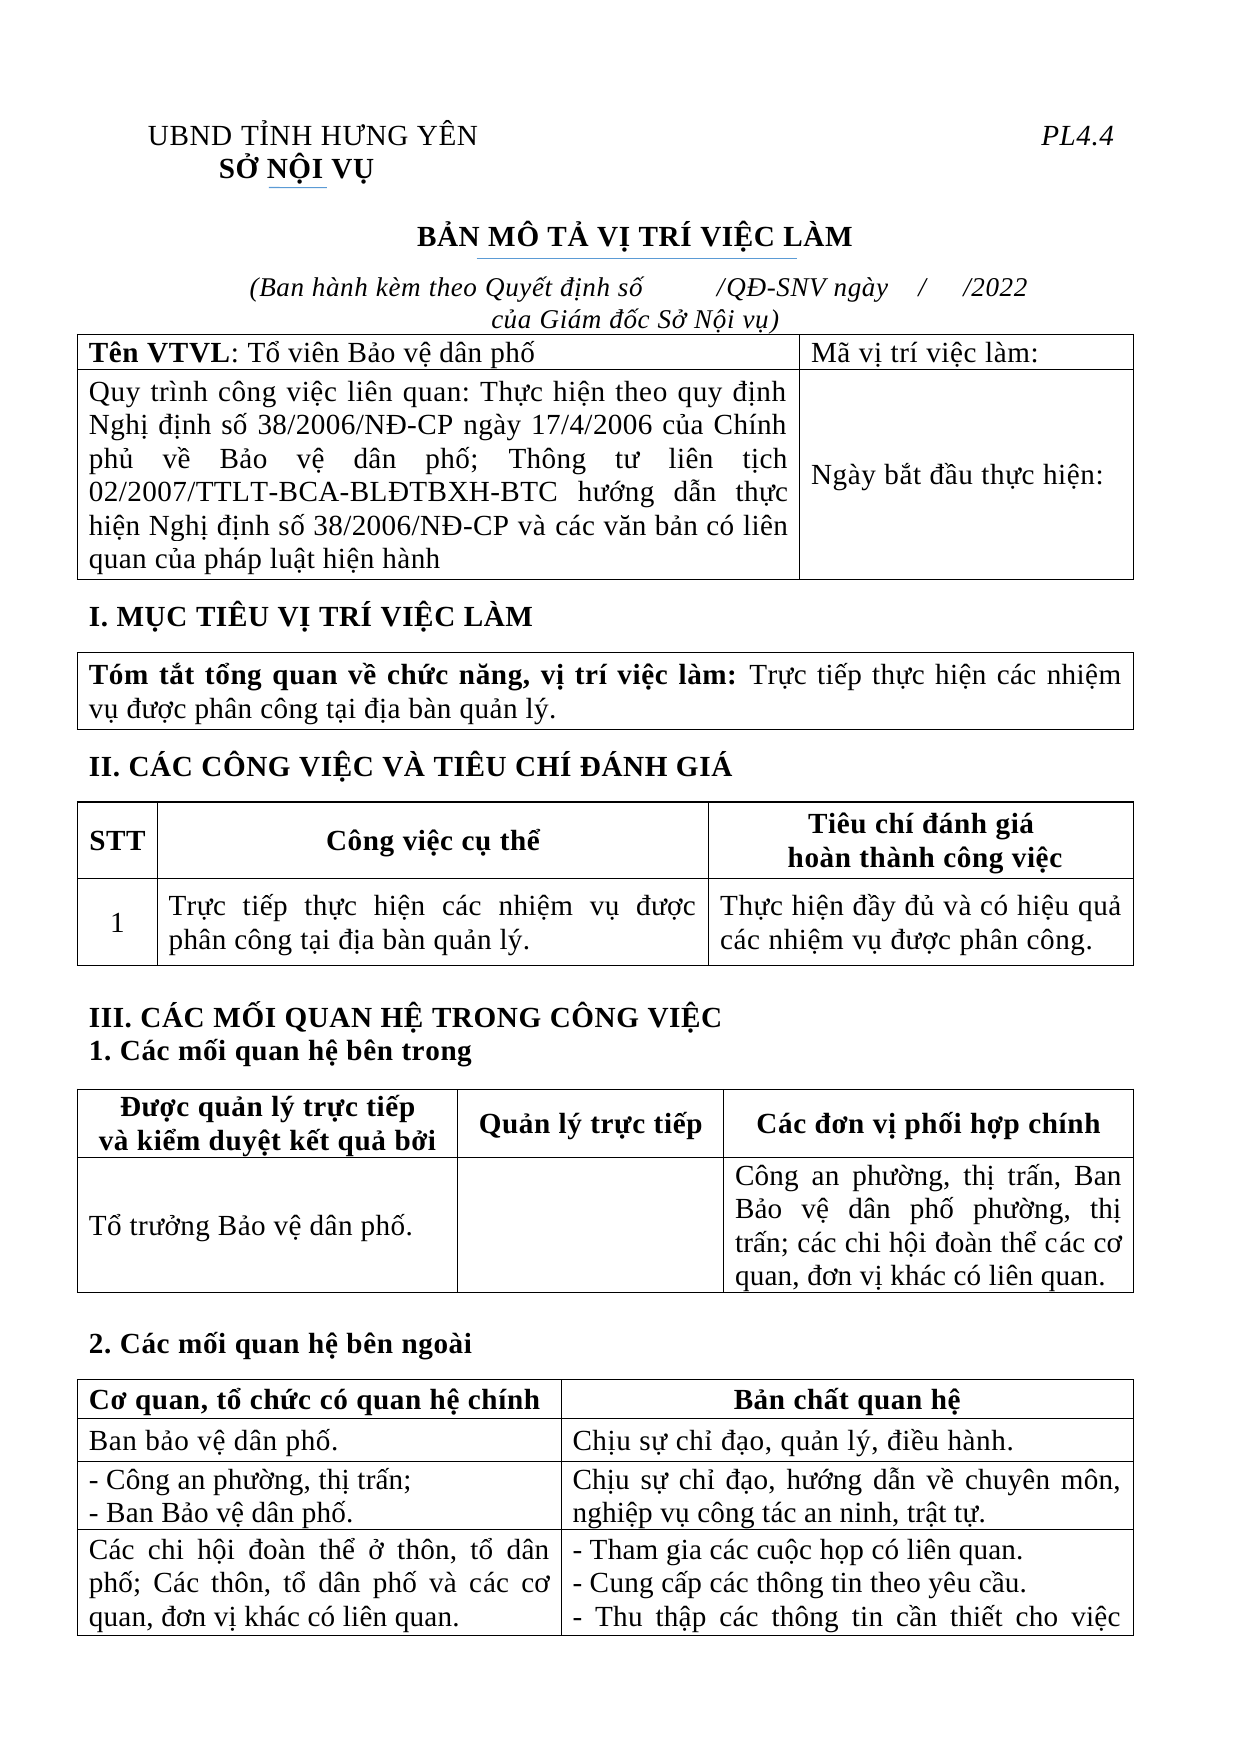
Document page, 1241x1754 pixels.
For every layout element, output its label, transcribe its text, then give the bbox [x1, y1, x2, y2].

table_cell Quy trình công việc liên quan: Thực hiện theo quy định Nghị định số 38/2006/NĐ-CP ngày 17/4/2006 của Chính phủ về Bảo vệ dân phố; Thông tư liên tịch 02/2007/TTLT-BCA-BLĐTBXH-BTC hướng dẫn thực hiện Nghị định số 38/2006/NĐ-CP và các văn bản có liên quan của pháp luật hiện hành [78, 370, 799, 579]
table_cell Thực hiện đầy đủ và có hiệu quả các nhiệm vụ được phân công. [709, 879, 1133, 965]
table_header Được quản lý trực tiếp và kiểm duyệt kết quả bởi [78, 1090, 457, 1157]
table_cell 1 [78, 879, 157, 965]
text của Giám đốc Sở Nội vụ) [89, 303, 1122, 334]
table_header Các đơn vị phối hợp chính [724, 1090, 1133, 1157]
text I. MỤC TIÊU VỊ TRÍ VIỆC LÀM [89, 599, 1122, 633]
text (Ban hành kèm theo Quyết định số /QĐ-SNV ngày / /2022 [89, 272, 1122, 303]
text UBND TỈNH HƯNG YÊN PL4.4 [89, 118, 1122, 152]
table_header Bản chất quan hệ [562, 1380, 1133, 1418]
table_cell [562, 1530, 1133, 1635]
text III. CÁC MỐI QUAN HỆ TRONG CÔNG VIỆC [89, 1000, 1122, 1033]
table_header Tiêu chí đánh giá hoàn thành công việc [709, 803, 1133, 877]
table_cell Chịu sự chỉ đạo, quản lý, điều hành. [562, 1419, 1133, 1461]
text BẢN MÔ TẢ VỊ TRÍ VIỆC LÀM [89, 219, 1122, 252]
table_header Tóm tắt tổng quan về chức năng, vị trí việc làm: Trực tiếp thực hiện các nhiệm vụ được phân công tại địa bàn quản lý. [78, 653, 1133, 728]
table_cell Trực tiếp thực hiện các nhiệm vụ được phân công tại địa bàn quản lý. [158, 879, 708, 965]
text 2. Các mối quan hệ bên ngoài [89, 1326, 1122, 1360]
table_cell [78, 1530, 561, 1635]
table_cell Ngày bắt đầu thực hiện: [800, 370, 1133, 579]
table_cell Ban bảo vệ dân phố. [78, 1419, 561, 1461]
table_header Cơ quan, tổ chức có quan hệ chính [78, 1380, 561, 1418]
table_header Quản lý trực tiếp [458, 1090, 723, 1157]
table_cell [458, 1158, 723, 1292]
text SỞ NỘI VỤ [89, 152, 1122, 185]
table_header Công việc cụ thể [158, 803, 708, 877]
table_cell Tổ trưởng Bảo vệ dân phố. [78, 1158, 457, 1292]
table_cell - Công an phường, thị trấn; - Ban Bảo vệ dân phố. [78, 1462, 561, 1529]
table_cell Chịu sự chỉ đạo, hướng dẫn về chuyên môn, nghiệp vụ công tác an ninh, trật tự. [562, 1462, 1133, 1529]
table_header Mã vị trí việc làm: [800, 335, 1133, 368]
table_header Tên VTVL: Tổ viên Bảo vệ dân phố [78, 335, 799, 368]
text II. CÁC CÔNG VIỆC VÀ TIÊU CHÍ ĐÁNH GIÁ [89, 749, 1122, 782]
table_header STT [78, 803, 157, 877]
text 1. Các mối quan hệ bên trong [89, 1033, 1122, 1067]
table_cell Công an phường, thị trấn, Ban Bảo vệ dân phố phường, thị trấn; các chi hội đoàn thể các cơ quan, đơn vị khác có liên quan. [724, 1158, 1133, 1292]
